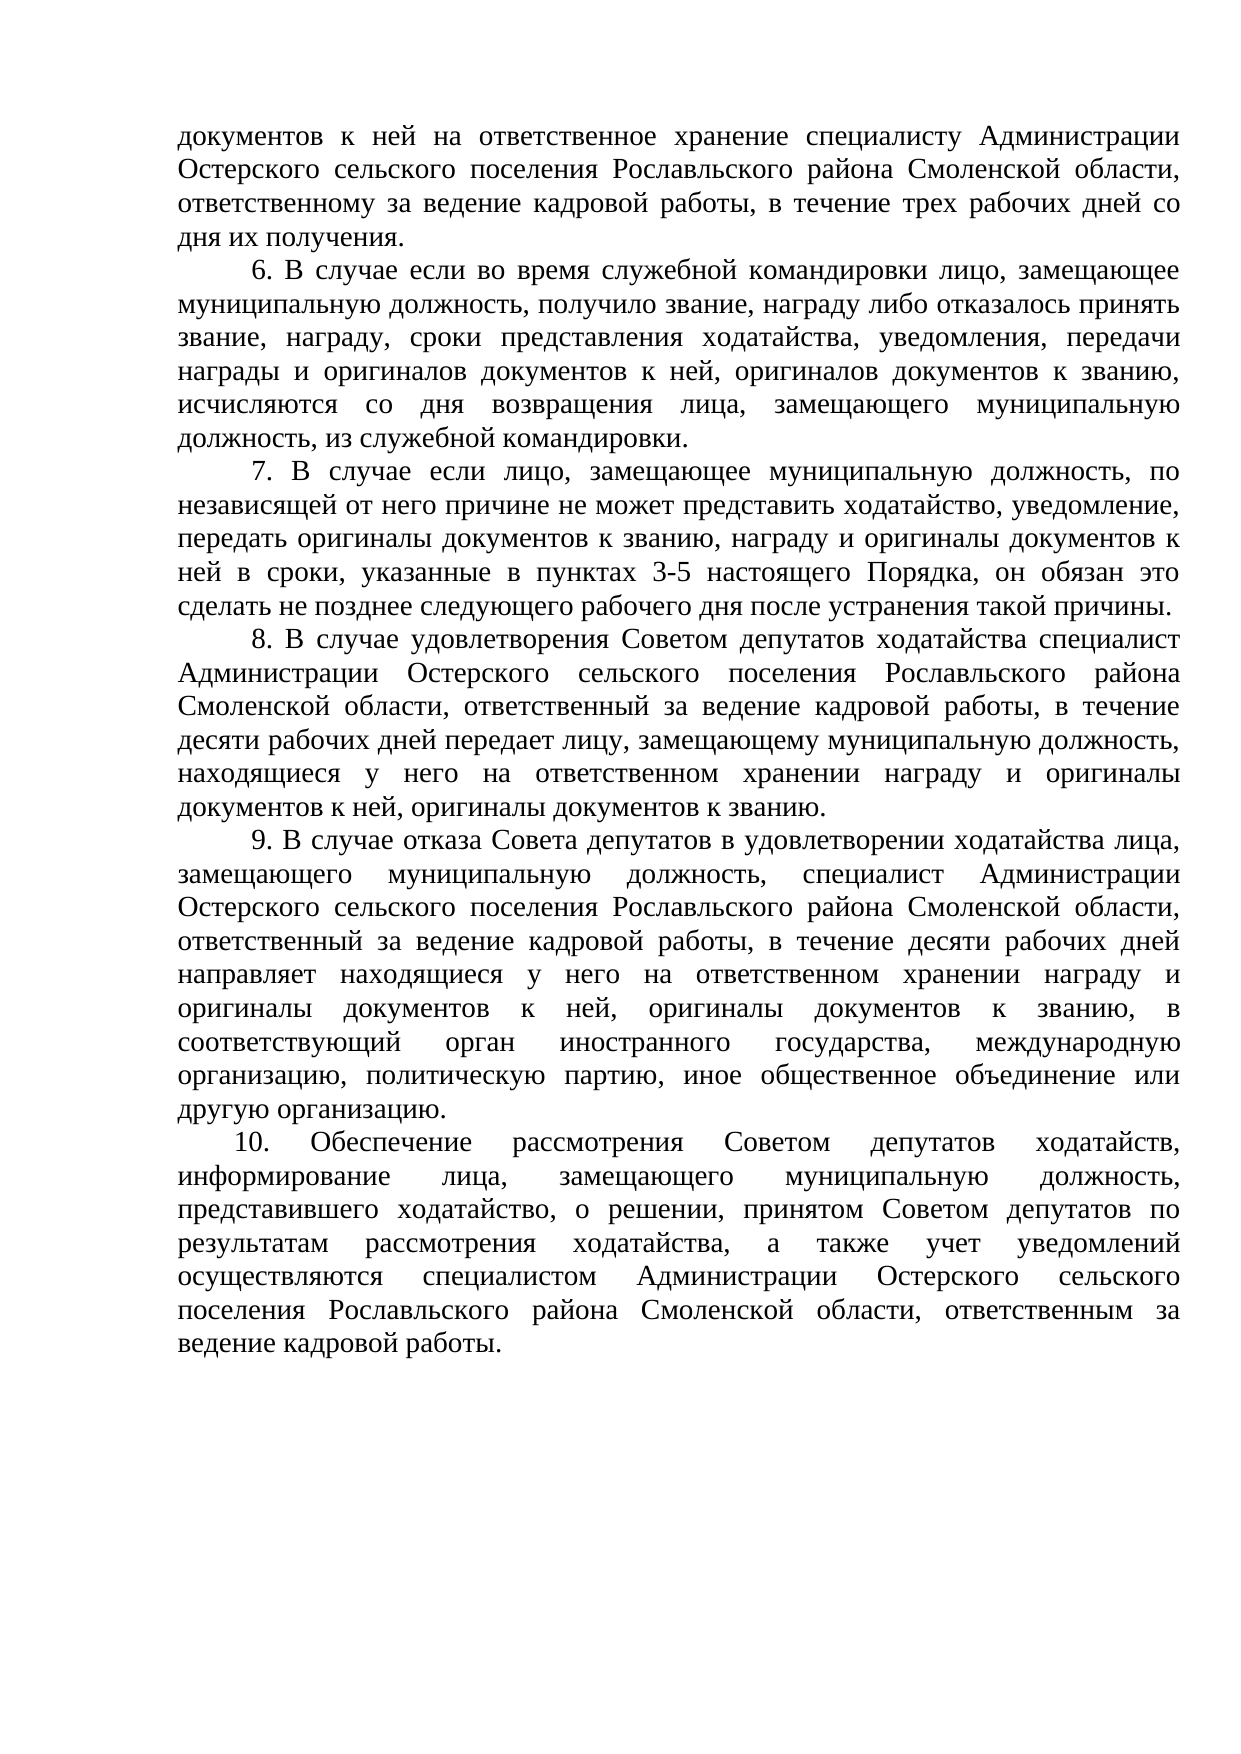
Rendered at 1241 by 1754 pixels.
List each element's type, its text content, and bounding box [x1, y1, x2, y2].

text 9. В случае отказа Совета депутатов в удовлетворении ходатайства лица, замещающего муниципальную должность, специалист Администрации Остерского сельского поселения Рославльского района Смоленской области, ответственный за ведение кадровой работы, в течение десяти рабочих дней направляет находящиеся у него на ответственном хранении награду и оригиналы документов к ней, оригиналы документов к званию, в соответствующий орган иностранного государства, международную организацию, политическую партию, иное общественное объединение или другую организацию. [177, 822, 1181, 1124]
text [177, 118, 1181, 252]
text 6. В случае если во время служебной командировки лицо, замещающее муниципальную должность, получило звание, награду либо отказалось принять звание, награду, сроки представления ходатайства, уведомления, передачи награды и оригиналов документов к ней, оригиналов документов к званию, исчисляются со дня возвращения лица, замещающего муниципальную должность, из служебной командировки. [177, 252, 1181, 453]
text 10. Обеспечение рассмотрения Советом депутатов ходатайств, информирование лица, замещающего муниципальную должность, представившего ходатайство, о решении, принятом Советом депутатов по результатам рассмотрения ходатайства, а также учет уведомлений осуществляются специалистом Администрации Остерского сельского поселения Рославльского района Смоленской области, ответственным за ведение кадровой работы. [177, 1124, 1181, 1359]
text 8. В случае удовлетворения Советом депутатов ходатайства специалист Администрации Остерского сельского поселения Рославльского района Смоленской области, ответственный за ведение кадровой работы, в течение десяти рабочих дней передает лицу, замещающему муниципальную должность, находящиеся у него на ответственном хранении награду и оригиналы документов к ней, оригиналы документов к званию. [177, 621, 1181, 822]
text 7. В случае если лицо, замещающее муниципальную должность, по независящей от него причине не может представить ходатайство, уведомление, передать оригиналы документов к званию, награду и оригиналы документов к ней в сроки, указанные в пунктах 3-5 настоящего Порядка, он обязан это сделать не позднее следующего рабочего дня после устранения такой причины. [177, 453, 1181, 621]
